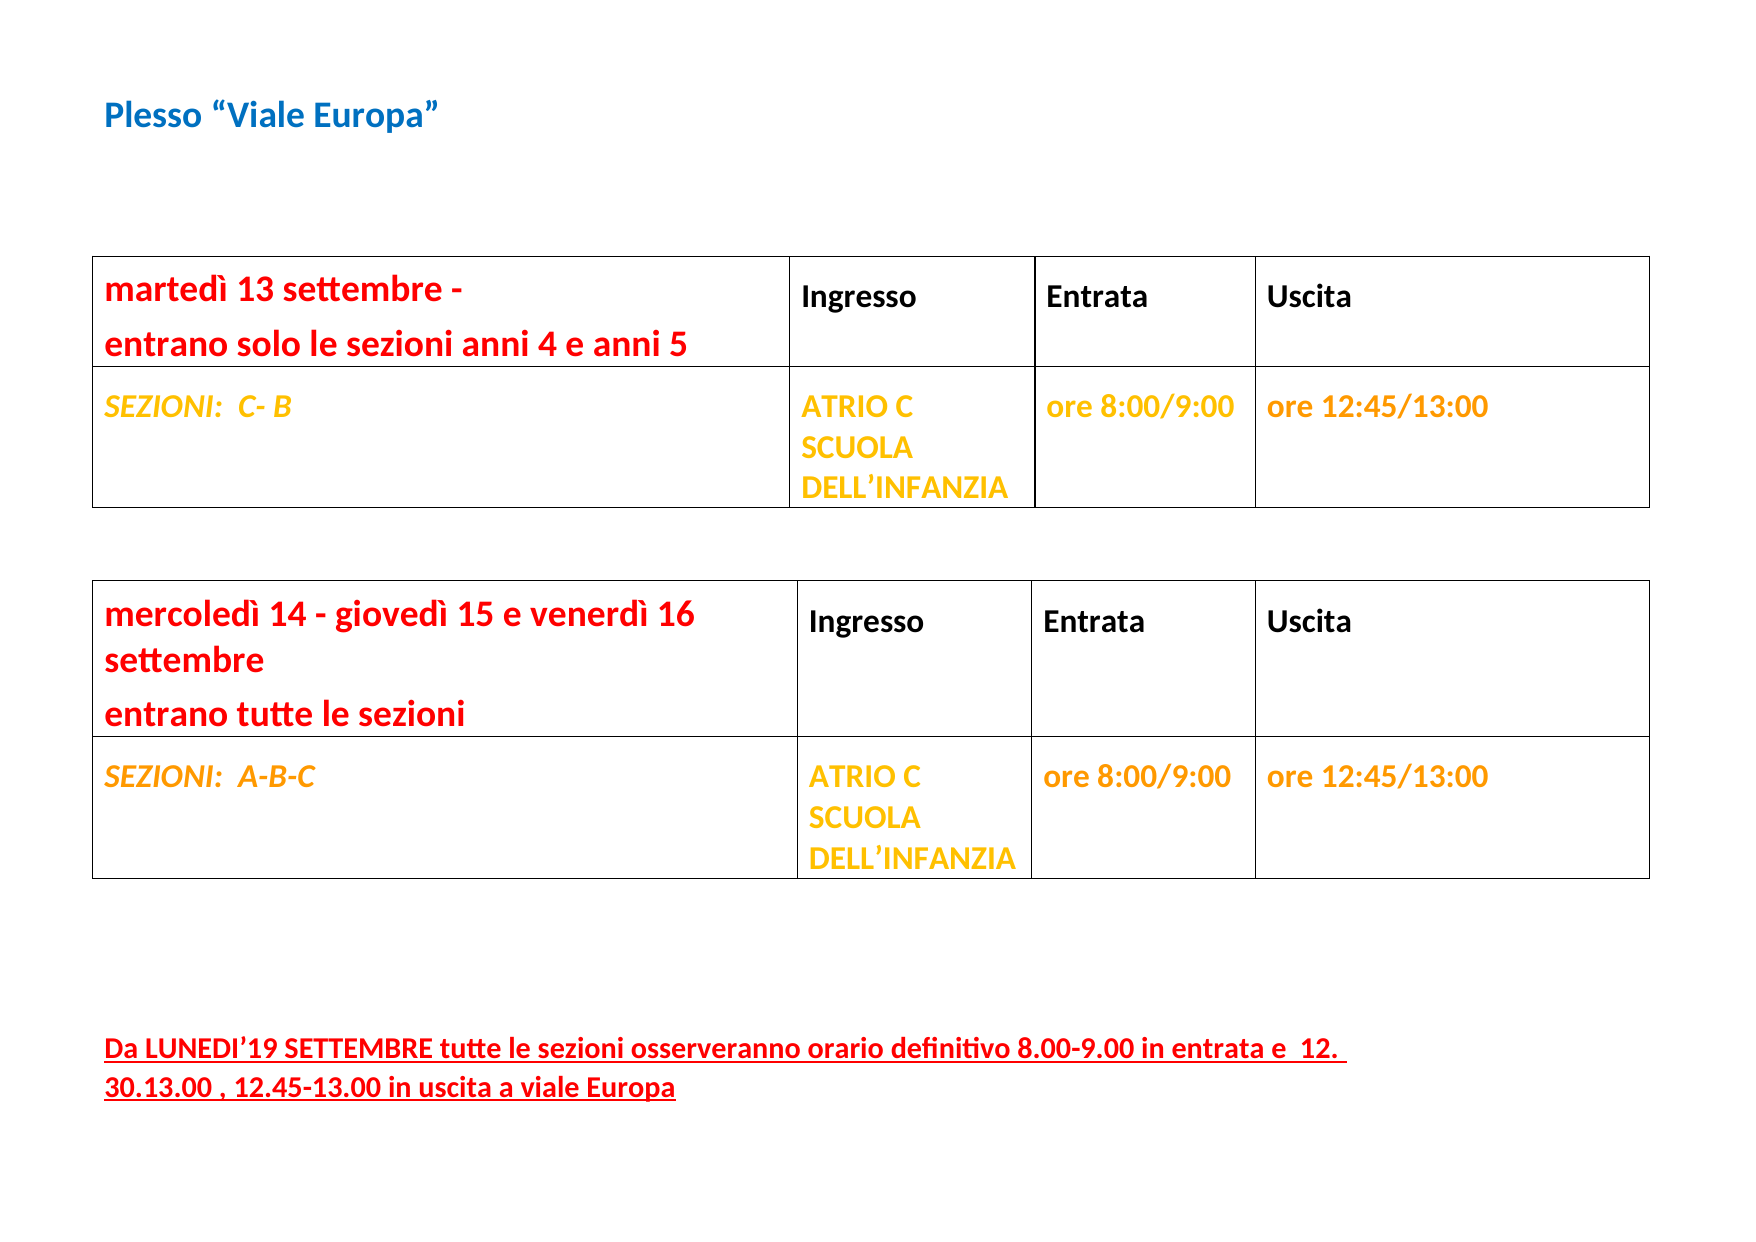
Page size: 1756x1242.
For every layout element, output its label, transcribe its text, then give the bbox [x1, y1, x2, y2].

table_cell SEZIONI: A-B-C [93, 737, 797, 878]
table_header Entrata [1032, 581, 1255, 736]
table_header Uscita [1256, 581, 1649, 736]
table_cell ATRIO C SCUOLA DELL’INFANZIA [790, 367, 1034, 507]
table_cell ore 12:45/13:00 [1256, 737, 1649, 878]
table_header martedì 13 settembre - entrano solo le sezioni anni 4 e anni 5 [93, 257, 789, 366]
table_cell ore 12:45/13:00 [1256, 367, 1649, 507]
table_header Entrata [1036, 257, 1255, 366]
table_cell ore 8:00/9:00 [1036, 367, 1255, 507]
table_cell SEZIONI: C- B [93, 367, 789, 507]
table_header Ingresso [790, 257, 1034, 366]
table_cell ATRIO C SCUOLA DELL’INFANZIA [798, 737, 1031, 878]
text Plesso “Viale Europa” [104, 91, 1503, 137]
table_header Ingresso [798, 581, 1031, 736]
table_cell ore 8:00/9:00 [1032, 737, 1255, 878]
table_header mercoledì 14 - giovedì 15 e venerdì 16 settembre entrano tutte le sezioni [93, 581, 797, 736]
table_header Uscita [1256, 257, 1649, 366]
text Da LUNEDI’19 SETTEMBRE tutte le sezioni osserveranno orario definitivo 8.00-9.00 in entrata e 12. 30.13.00 , 12.45-13.00 in uscita a viale Europa [104, 1029, 1433, 1104]
